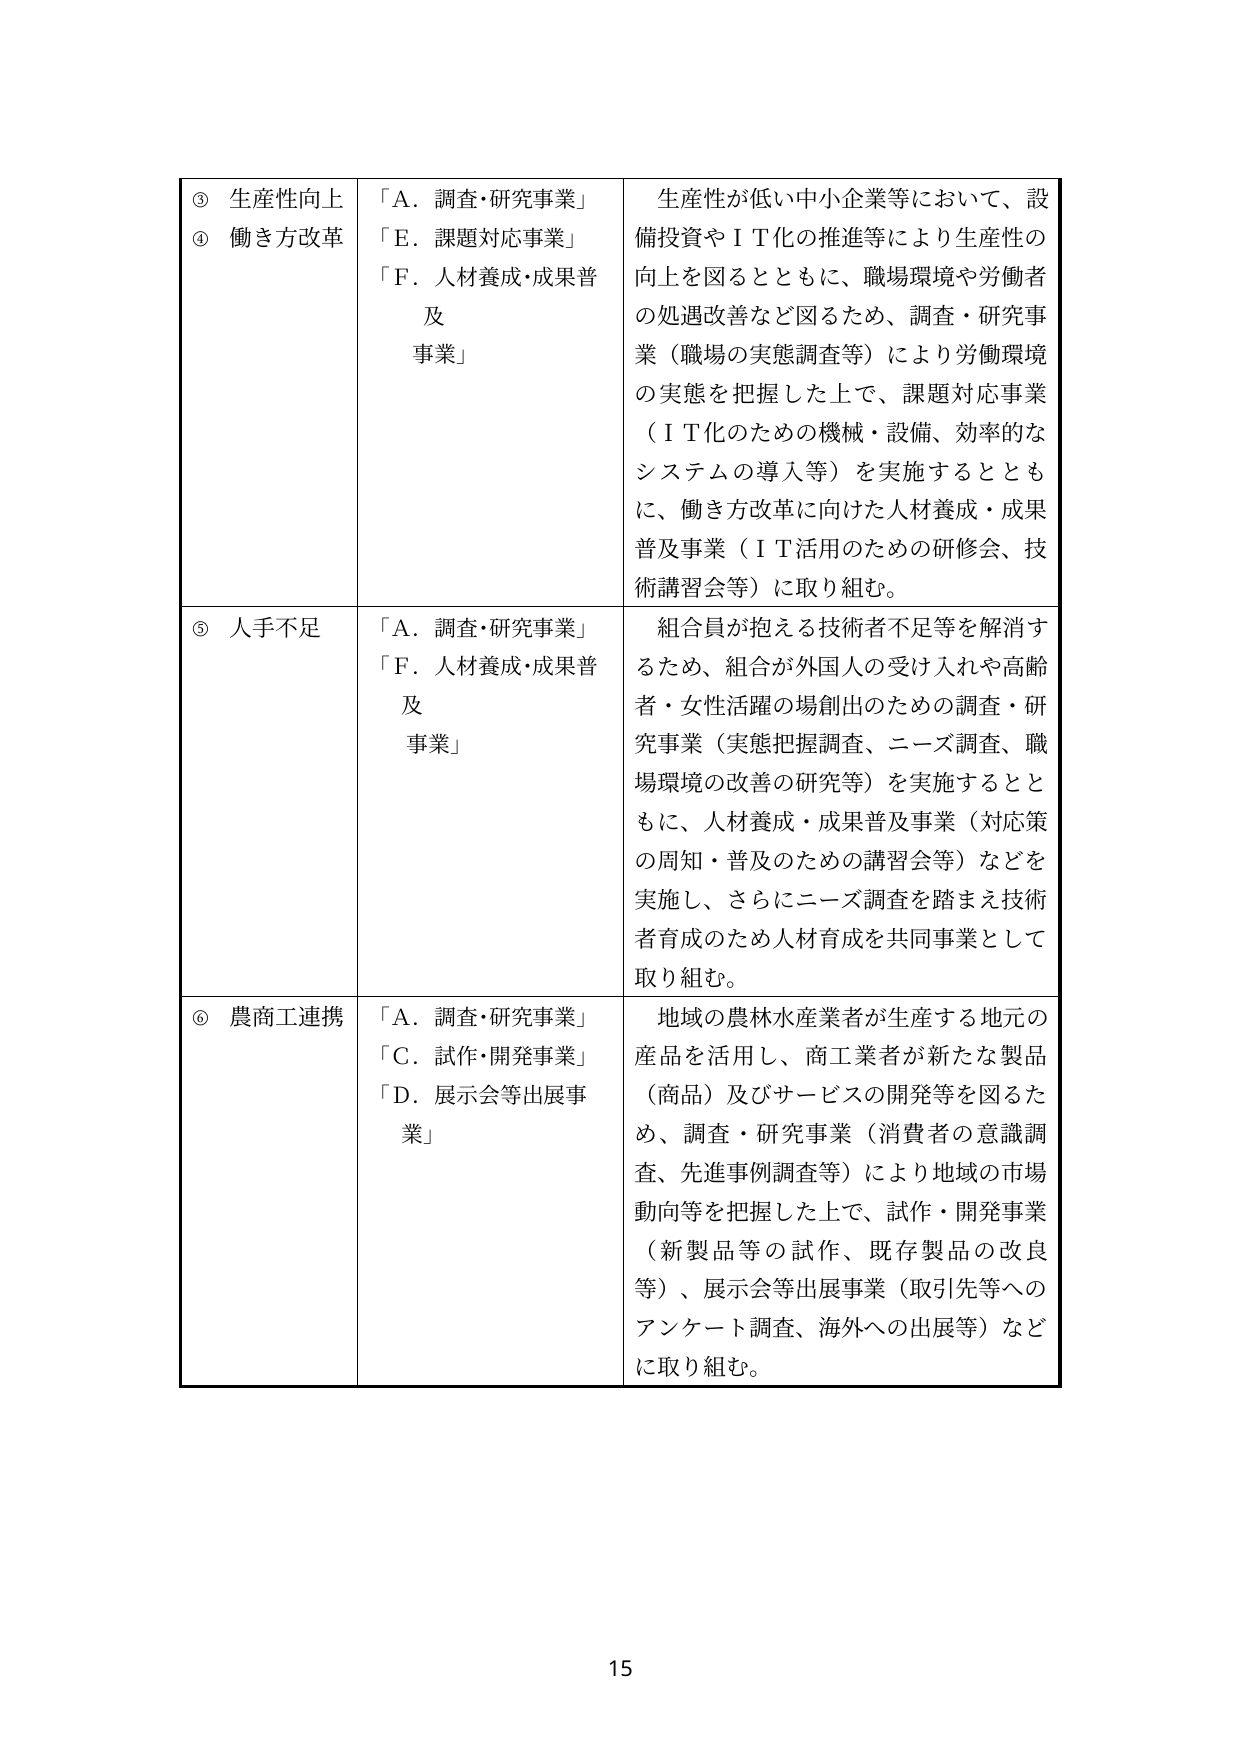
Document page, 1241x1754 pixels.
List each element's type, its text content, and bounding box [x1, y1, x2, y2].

table_cell 生産性が低い中小企業等において、設備投資やＩＴ化の推進等により生産性の向上を図るとともに、職場環境や労働者の処遇改善など図るため、調査・研究事業（職場の実態調査等）により労働環境の実態を把握した上で、課題対応事業（ＩＴ化のための機械・設備、効率的なシステムの導入等）を実施するとともに、働き方改革に向けた人材養成・成果普及事業（ＩＴ活用のための研修会、技術講習会等）に取り組む。 [624, 179, 1058, 606]
table_cell 農商工連携 [182, 997, 357, 1385]
table_cell 生産性向上 働き方改革 [182, 179, 357, 606]
table_cell 「Ａ．調査･研究事業」 「Ｅ．課題対応事業」 「Ｆ．人材養成･成果普及 事業」 [358, 179, 623, 606]
table_cell 組合員が抱える技術者不足等を解消するため、組合が外国人の受け入れや高齢者・女性活躍の場創出のための調査・研究事業（実態把握調査、ニーズ調査、職場環境の改善の研究等）を実施するとともに、人材養成・成果普及事業（対応策の周知・普及のための講習会等）などを実施し、さらにニーズ調査を踏まえ技術者育成のため人材育成を共同事業として取り組む。 [624, 607, 1058, 996]
table_cell 人手不足 [182, 607, 357, 996]
table_cell 「Ａ．調査･研究事業」 「Ｃ．試作･開発事業」 「Ｄ．展示会等出展事業」 [358, 997, 623, 1385]
table_cell 地域の農林水産業者が生産する地元の産品を活用し、商工業者が新たな製品（商品）及びサービスの開発等を図るため、調査・研究事業（消費者の意識調査、先進事例調査等）により地域の市場動向等を把握した上で、試作・開発事業（新製品等の試作、既存製品の改良等）、展示会等出展事業（取引先等へのアンケート調査、海外への出展等）などに取り組む。 [624, 997, 1058, 1385]
table_cell 「Ａ．調査･研究事業」 「Ｆ．人材養成･成果普及 事業」 [358, 607, 623, 996]
